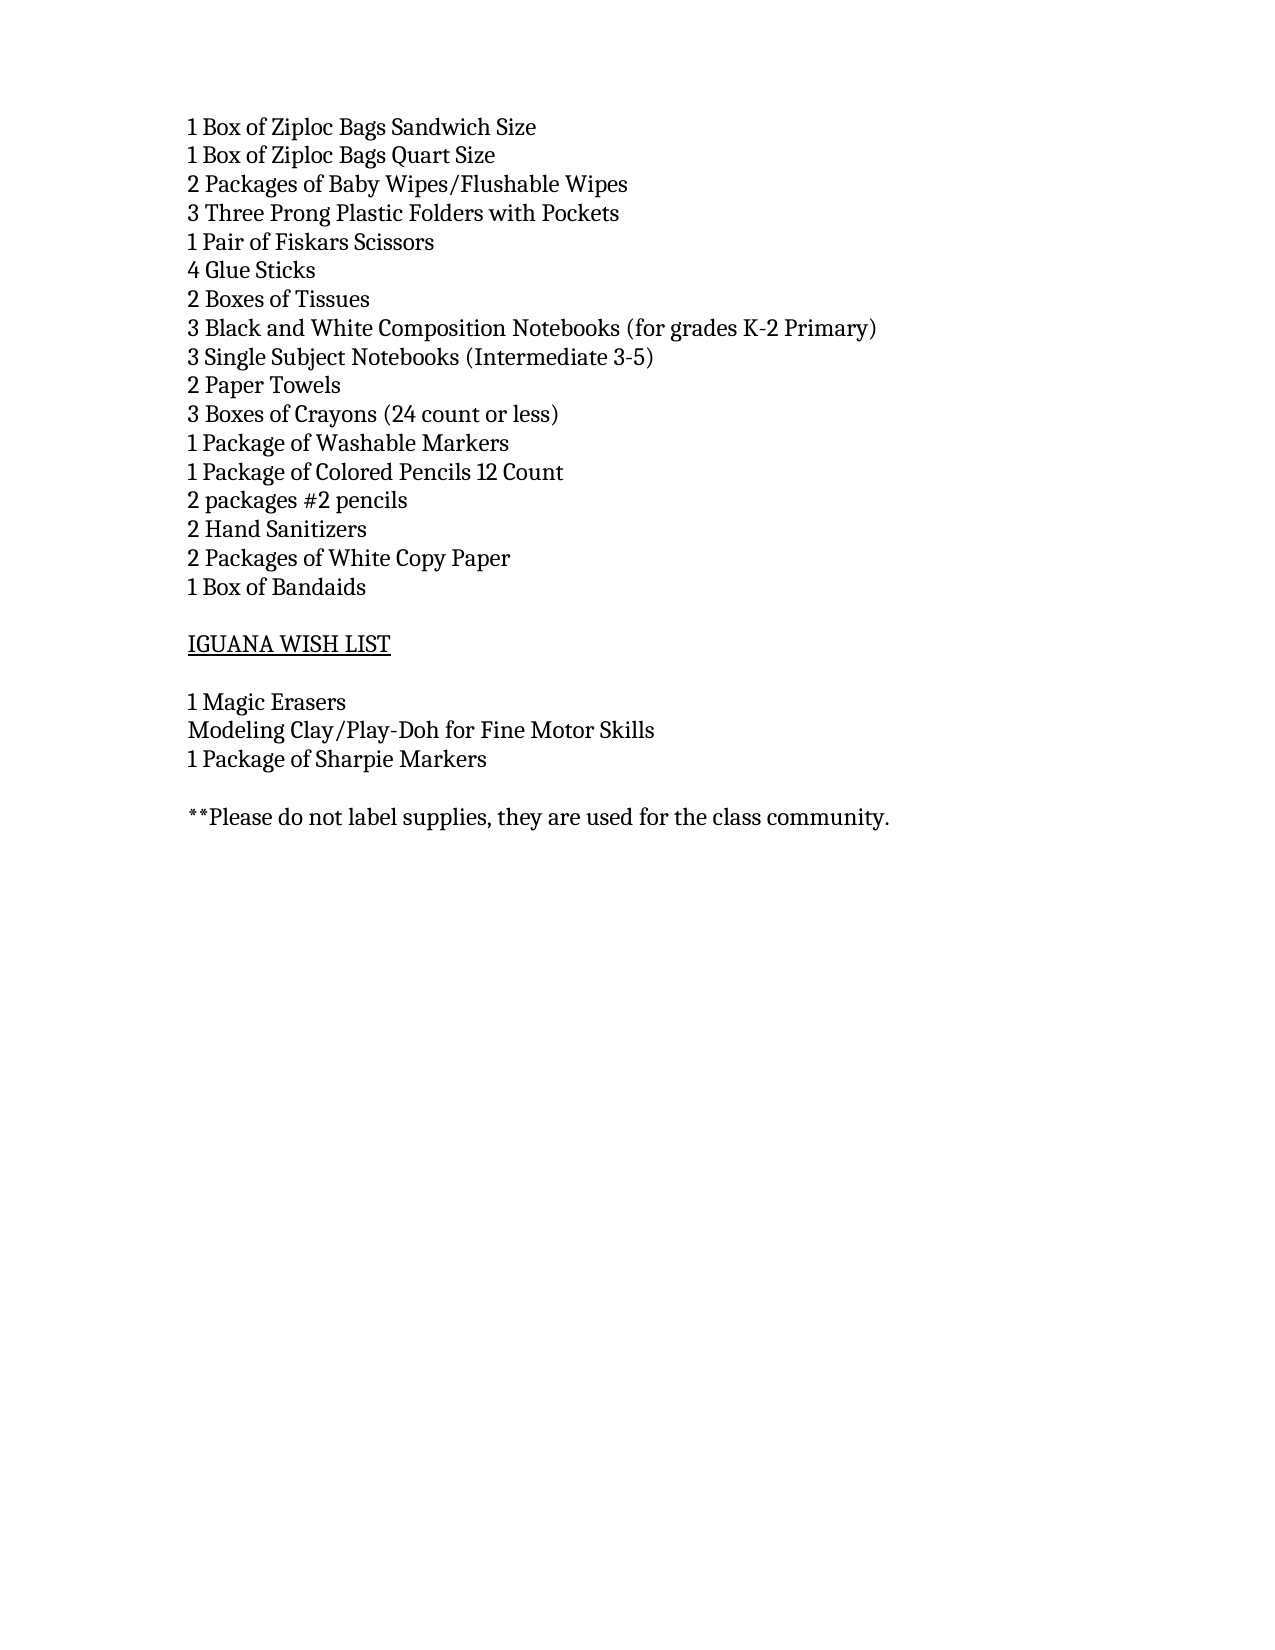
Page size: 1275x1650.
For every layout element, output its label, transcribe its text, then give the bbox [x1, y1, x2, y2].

text 1 Package of Sharpie Markers [187, 745, 1087, 774]
text 2 Packages of White Copy Paper [187, 544, 1087, 572]
text **Please do not label supplies, they are used for the class community. [187, 802, 1087, 831]
text 2 Packages of Baby Wipes/Flushable Wipes [187, 170, 1087, 199]
text 1 Magic Erasers [187, 687, 1087, 716]
text 1 Box of Ziploc Bags Quart Size [187, 141, 1087, 170]
text 1 Pair of Fiskars Scissors [187, 227, 1087, 256]
text 2 Boxes of Tissues [187, 285, 1087, 314]
text 1 Box of Bandaids [187, 572, 1087, 601]
text 2 packages #2 pencils [187, 486, 1087, 515]
text 3 Black and White Composition Notebooks (for grades K-2 Primary) [187, 314, 1087, 342]
text 1 Package of Colored Pencils 12 Count [187, 457, 1087, 486]
text 4 Glue Sticks [187, 256, 1087, 285]
text 3 Three Prong Plastic Folders with Pockets [187, 199, 1087, 227]
text 2 Hand Sanitizers [187, 515, 1087, 544]
text 3 Boxes of Crayons (24 count or less) [187, 400, 1087, 429]
text 3 Single Subject Notebooks (Intermediate 3-5) [187, 342, 1087, 371]
text 1 Box of Ziploc Bags Sandwich Size [187, 112, 1087, 141]
text IGUANA WISH LIST [187, 630, 1087, 659]
text 2 Paper Towels [187, 371, 1087, 400]
text Modeling Clay/Play-Doh for Fine Motor Skills [187, 716, 1087, 745]
text 1 Package of Washable Markers [187, 429, 1087, 457]
